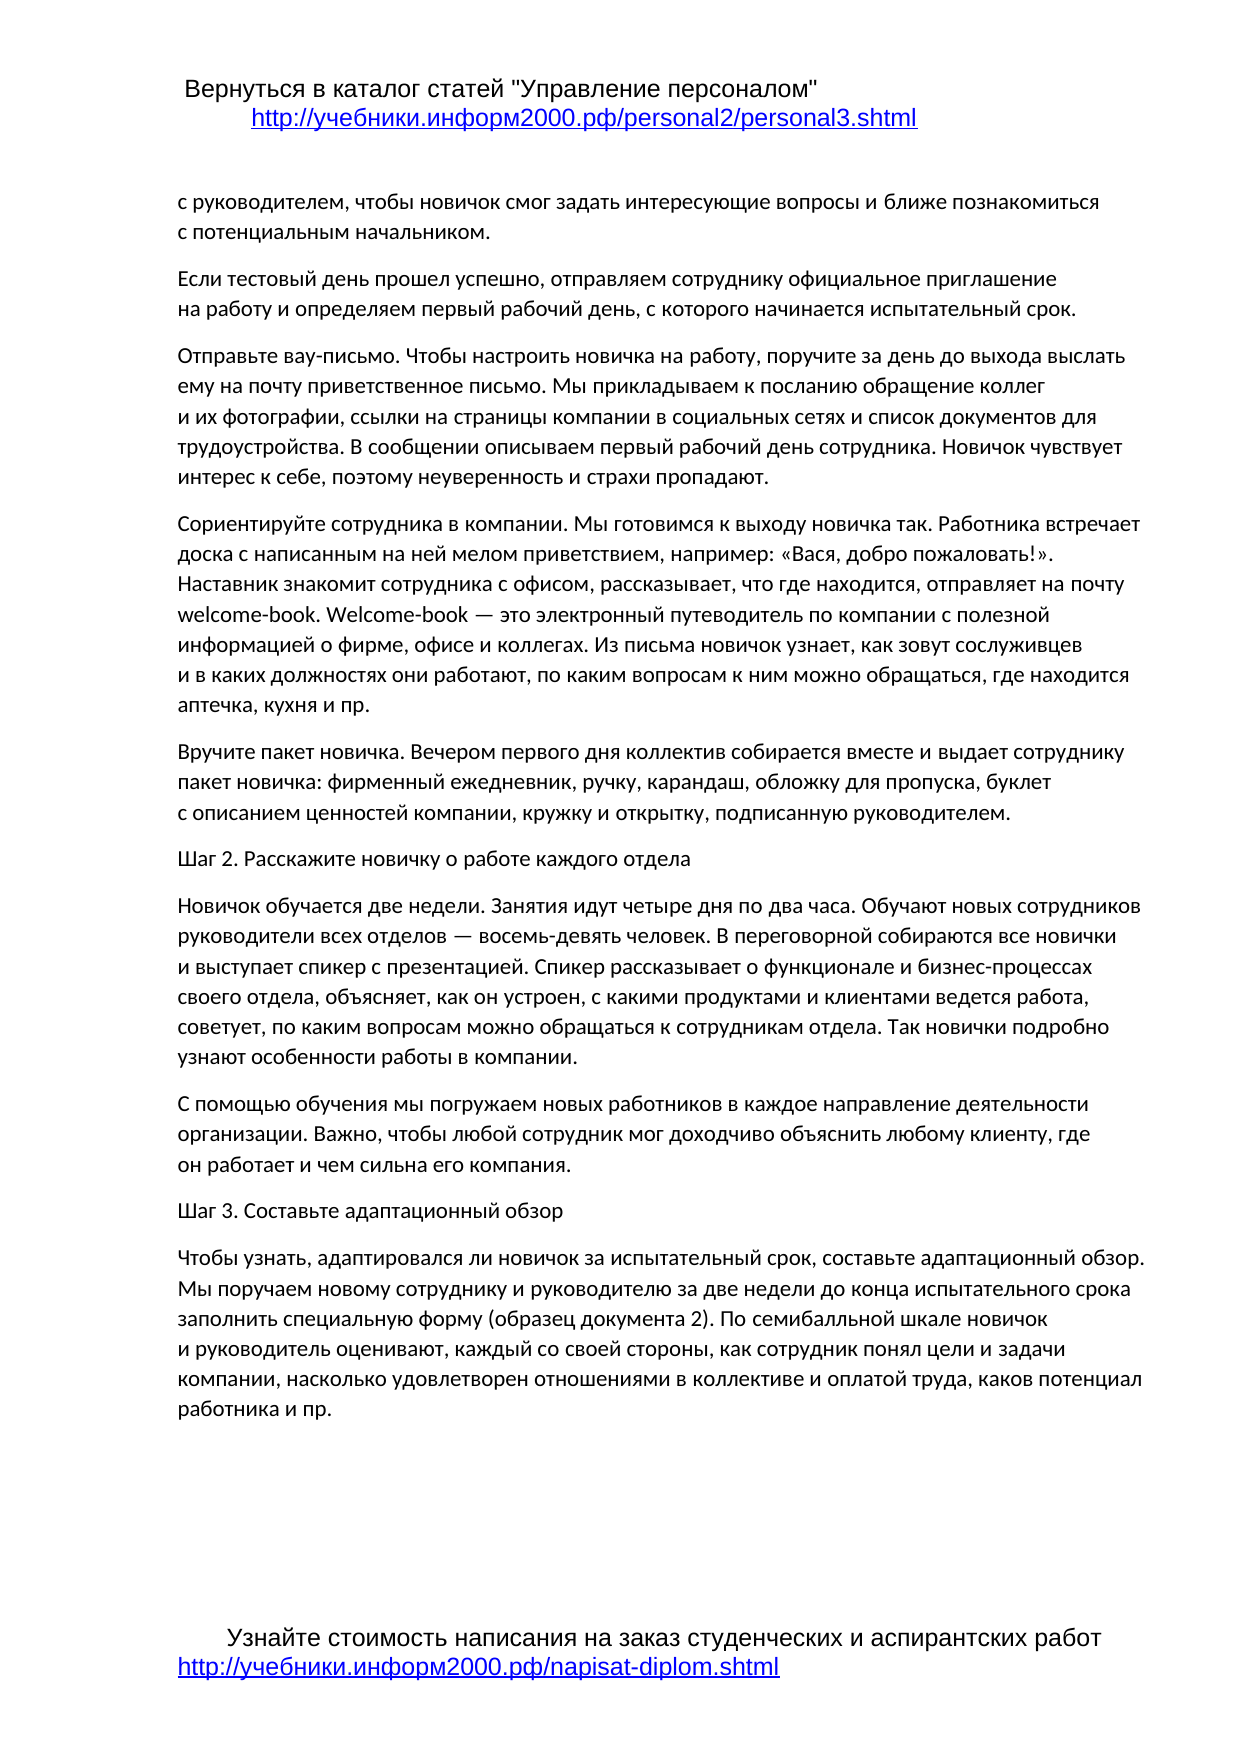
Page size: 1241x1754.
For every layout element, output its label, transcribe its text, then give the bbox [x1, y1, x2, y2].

text Чтобы узнать, адаптировался ли новичок за испытательный срок, составьте адаптационный обзор. Мы поручаем новому сотруднику и руководителю за две недели до конца испытательного срока заполнить специальную форму (образец документа 2). По семибалльной шкале новичок и руководитель оценивают, каждый со своей стороны, как сотрудник понял цели и задачи компании, насколько удовлетворен отношениями в коллективе и оплатой труда, каков потенциал работника и пр. [177, 1243, 1152, 1423]
text Вручите пакет новичка. Вечером первого дня коллектив собирается вместе и выдает сотруднику пакет новичка: фирменный ежедневник, ручку, карандаш, обложку для пропуска, буклет с описанием ценностей компании, кружку и открытку, подписанную руководителем. [177, 737, 1152, 826]
text Шаг 3. Составьте адаптационный обзор [177, 1197, 1152, 1225]
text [177, 187, 1152, 246]
text Если тестовый день прошел успешно, отправляем сотруднику официальное приглашение на работу и определяем первый рабочий день, с которого начинается испытательный срок. [177, 264, 1152, 323]
text Отправьте вау-письмо. Чтобы настроить новичка на работу, поручите за день до выхода выслать ему на почту приветственное письмо. Мы прикладываем к посланию обращение коллег и их фотографии, ссылки на страницы компании в социальных сетях и список документов для трудоустройства. В сообщении описываем первый рабочий день сотрудника. Новичок чувствует интерес к себе, поэтому неуверенность и страхи пропадают. [177, 341, 1152, 490]
text Сориентируйте сотрудника в компании. Мы готовимся к выходу новичка так. Работника встречает доска с написанным на ней мелом приветствием, например: «Вася, добро пожаловать!». Наставник знакомит сотрудника с офисом, рассказывает, что где находится, отправляет на почту welcome-book. Welcome-book — это электронный путеводитель по компании с полезной информацией о фирме, офисе и коллегах. Из письма новичок узнает, как зовут сослуживцев и в каких должностях они работают, по каким вопросам к ним можно обращаться, где находится аптечка, кухня и пр. [177, 509, 1152, 718]
text С помощью обучения мы погружаем новых работников в каждое направление деятельности организации. Важно, чтобы любой сотрудник мог доходчиво объяснить любому клиенту, где он работает и чем сильна его компания. [177, 1089, 1152, 1178]
text Новичок обучается две недели. Занятия идут четыре дня по два часа. Обучают новых сотрудников руководители всех отделов — восемь-девять человек. В переговорной собираются все новички и выступает спикер с презентацией. Спикер рассказывает о функционале и бизнес-процессах своего отдела, объясняет, как он устроен, с какими продуктами и клиентами ведется работа, советует, по каким вопросам можно обращаться к сотрудникам отдела. Так новички подробно узнают особенности работы в компании. [177, 891, 1152, 1071]
text Шаг 2. Расскажите новичку о работе каждого отдела [177, 844, 1152, 873]
